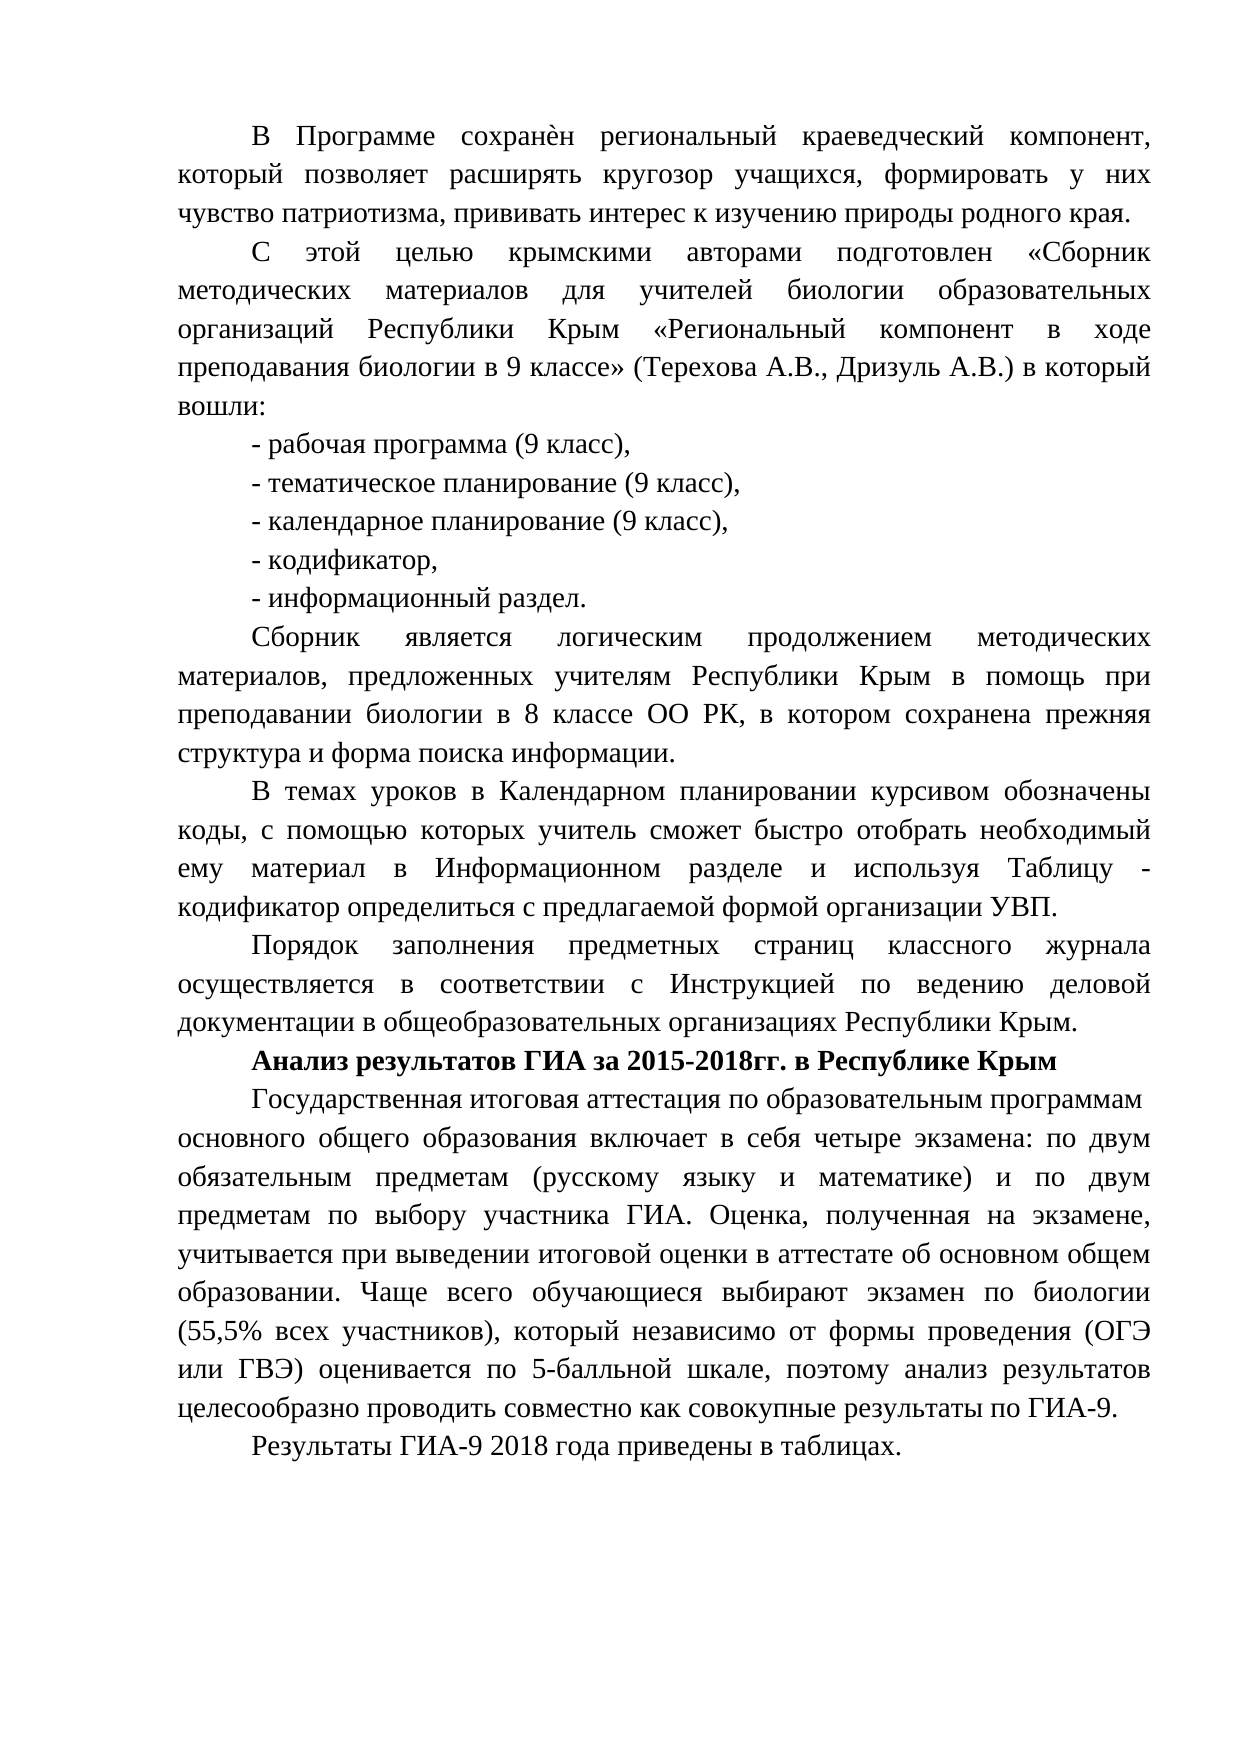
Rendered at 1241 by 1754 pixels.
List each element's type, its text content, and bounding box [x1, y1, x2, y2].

text Анализ результатов ГИА за 2015-2018гг. в Республике Крым [177, 1043, 1152, 1077]
text Сборник является логическим продолжением методических материалов, предложенных учителям Республики Крым в помощь при преподавании биологии в 8 классе ОО РК, в котором сохранена прежняя структура и форма поиска информации. [177, 619, 1152, 768]
text В Программе сохранѐн региональный краеведческий компонент, который позволяет расширять кругозор учащихся, формировать у них чувство патриотизма, прививать интерес к изучению природы родного края. [177, 118, 1152, 229]
text - информационный раздел. [177, 581, 1152, 614]
text - кодификатор, [177, 542, 1152, 576]
text В темах уроков в Календарном планировании курсивом обозначены коды, с помощью которых учитель сможет быстро отобрать необходимый ему материал в Информационном разделе и используя Таблицу - кодификатор определиться с предлагаемой формой организации УВП. [177, 773, 1152, 922]
text Государственная итоговая аттестация по образовательным программам [177, 1082, 1152, 1115]
text - календарное планирование (9 класс), [177, 503, 1152, 537]
text Результаты ГИА-9 2018 года приведены в таблицах. [177, 1428, 1152, 1462]
text основного общего образования включает в себя четыре экзамена: по двум обязательным предметам (русскому языку и математике) и по двум предметам по выбору участника ГИА. Оценка, полученная на экзамене, учитывается при выведении итоговой оценки в аттестате об основном общем образовании. Чаще всего обучающиеся выбирают экзамен по биологии (55,5% всех участников), который независимо от формы проведения (ОГЭ или ГВЭ) оценивается по 5-балльной шкале, поэтому анализ результатов целесообразно проводить совместно как совокупные результаты по ГИА-9. [177, 1120, 1152, 1423]
text С этой целью крымскими авторами подготовлен «Сборник методических материалов для учителей биологии образовательных организаций Республики Крым «Региональный компонент в ходе преподавания биологии в 9 классе» (Терехова А.В., Дризуль А.В.) в который вошли: [177, 234, 1152, 421]
text - тематическое планирование (9 класс), [177, 465, 1152, 498]
text Порядок заполнения предметных страниц классного журнала осуществляется в соответствии с Инструкцией по ведению деловой документации в общеобразовательных организациях Республики Крым. [177, 927, 1152, 1038]
text - рабочая программа (9 класс), [177, 426, 1152, 460]
